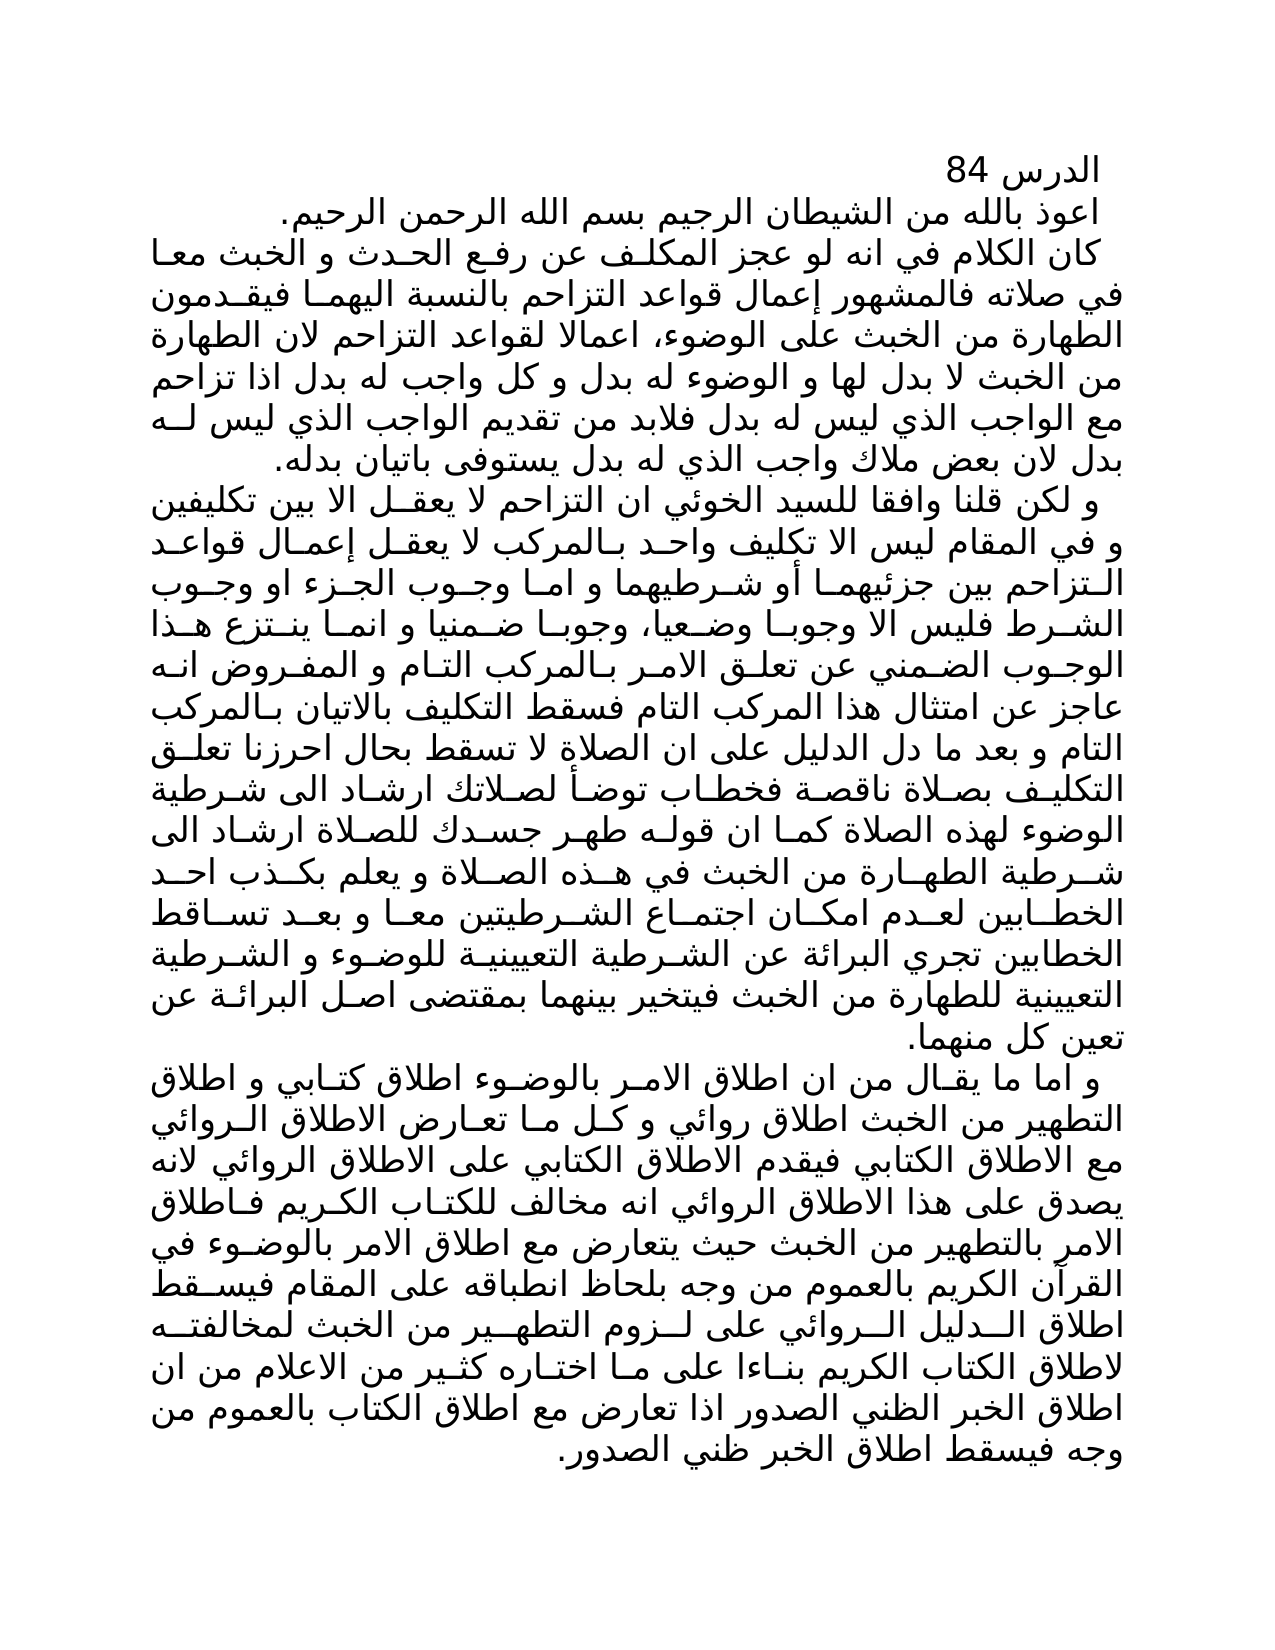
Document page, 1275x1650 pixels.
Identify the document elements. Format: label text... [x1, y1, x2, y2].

text اعوذ بالله من الشيطان الرجيم بسم الله الرحمن الرحيم. [150, 191, 1125, 232]
text و اما ما يقال من ان اطلاق الامر بالوضوء اطلاق كتابي و اطلاق التطهير من الخبث اطلاق روائي و كل ما تعارض الاطلاق الروائي مع الاطلاق الكتابي فيقدم الاطلاق الكتابي على الاطلاق الروائي لانه يصدق على هذا الاطلاق الروائي انه مخالف للكتاب الكريم فاطلاق الامر بالتطهير من الخبث حيث يتعارض مع اطلاق الامر بالوضوء في القرآن الكريم بالعموم من وجه بلحاظ انطباقه على المقام فيسقط اطلاق الدليل الروائي على لزوم التطهير من الخبث لمخالفته لاطلاق الكتاب الكريم بناءا على ما اختاره كثير من الاعلام من ان اطلاق الخبر الظني الصدور اذا تعارض مع اطلاق الكتاب بالعموم من وجه فيسقط اطلاق الخبر ظني الصدور. [150, 1057, 1125, 1470]
text الدرس 84 [150, 150, 1125, 191]
text و لكن قلنا وافقا للسيد الخوئي ان التزاحم لا يعقل الا بين تكليفين و في المقام ليس الا تكليف واحد بالمركب لا يعقل إعمال قواعد التزاحم بين جزئيهما أو شرطيهما و اما وجوب الجزء او وجوب الشرط فليس الا وجوبا وضعيا، وجوبا ضمنيا و انما ينتزع هذا الوجوب الضمني عن تعلق الامر بالمركب التام و المفروض انه عاجز عن امتثال هذا المركب التام فسقط التكليف بالاتيان بالمركب التام و بعد ما دل الدليل على ان الصلاة لا تسقط بحال احرزنا تعلق التكليف بصلاة ناقصة فخطاب توضأ لصلاتك ارشاد الى شرطية الوضوء لهذه الصلاة كما ان قوله طهر جسدك للصلاة ارشاد الى شرطية الطهارة من الخبث في هذه الصلاة و يعلم بكذب احد الخطابين لعدم امكان اجتماع الشرطيتين معا و بعد تساقط الخطابين تجري البرائة عن الشرطية التعيينية للوضوء و الشرطية التعيينية للطهارة من الخبث فيتخير بينهما بمقتضى اصل البرائة عن تعين كل منهما. [150, 480, 1125, 1057]
text كان الكلام في انه لو عجز المكلف عن رفع الحدث و الخبث معا في صلاته فالمشهور إعمال قواعد التزاحم بالنسبة اليهما فيقدمون الطهارة من الخبث على الوضوء، اعمالا لقواعد التزاحم لان الطهارة من الخبث لا بدل لها و الوضوء له بدل و كل واجب له بدل اذا تزاحم مع الواجب الذي ليس له بدل فلابد من تقديم الواجب الذي ليس له بدل لان بعض ملاك واجب الذي له بدل يستوفى باتيان بدله. [150, 232, 1125, 480]
